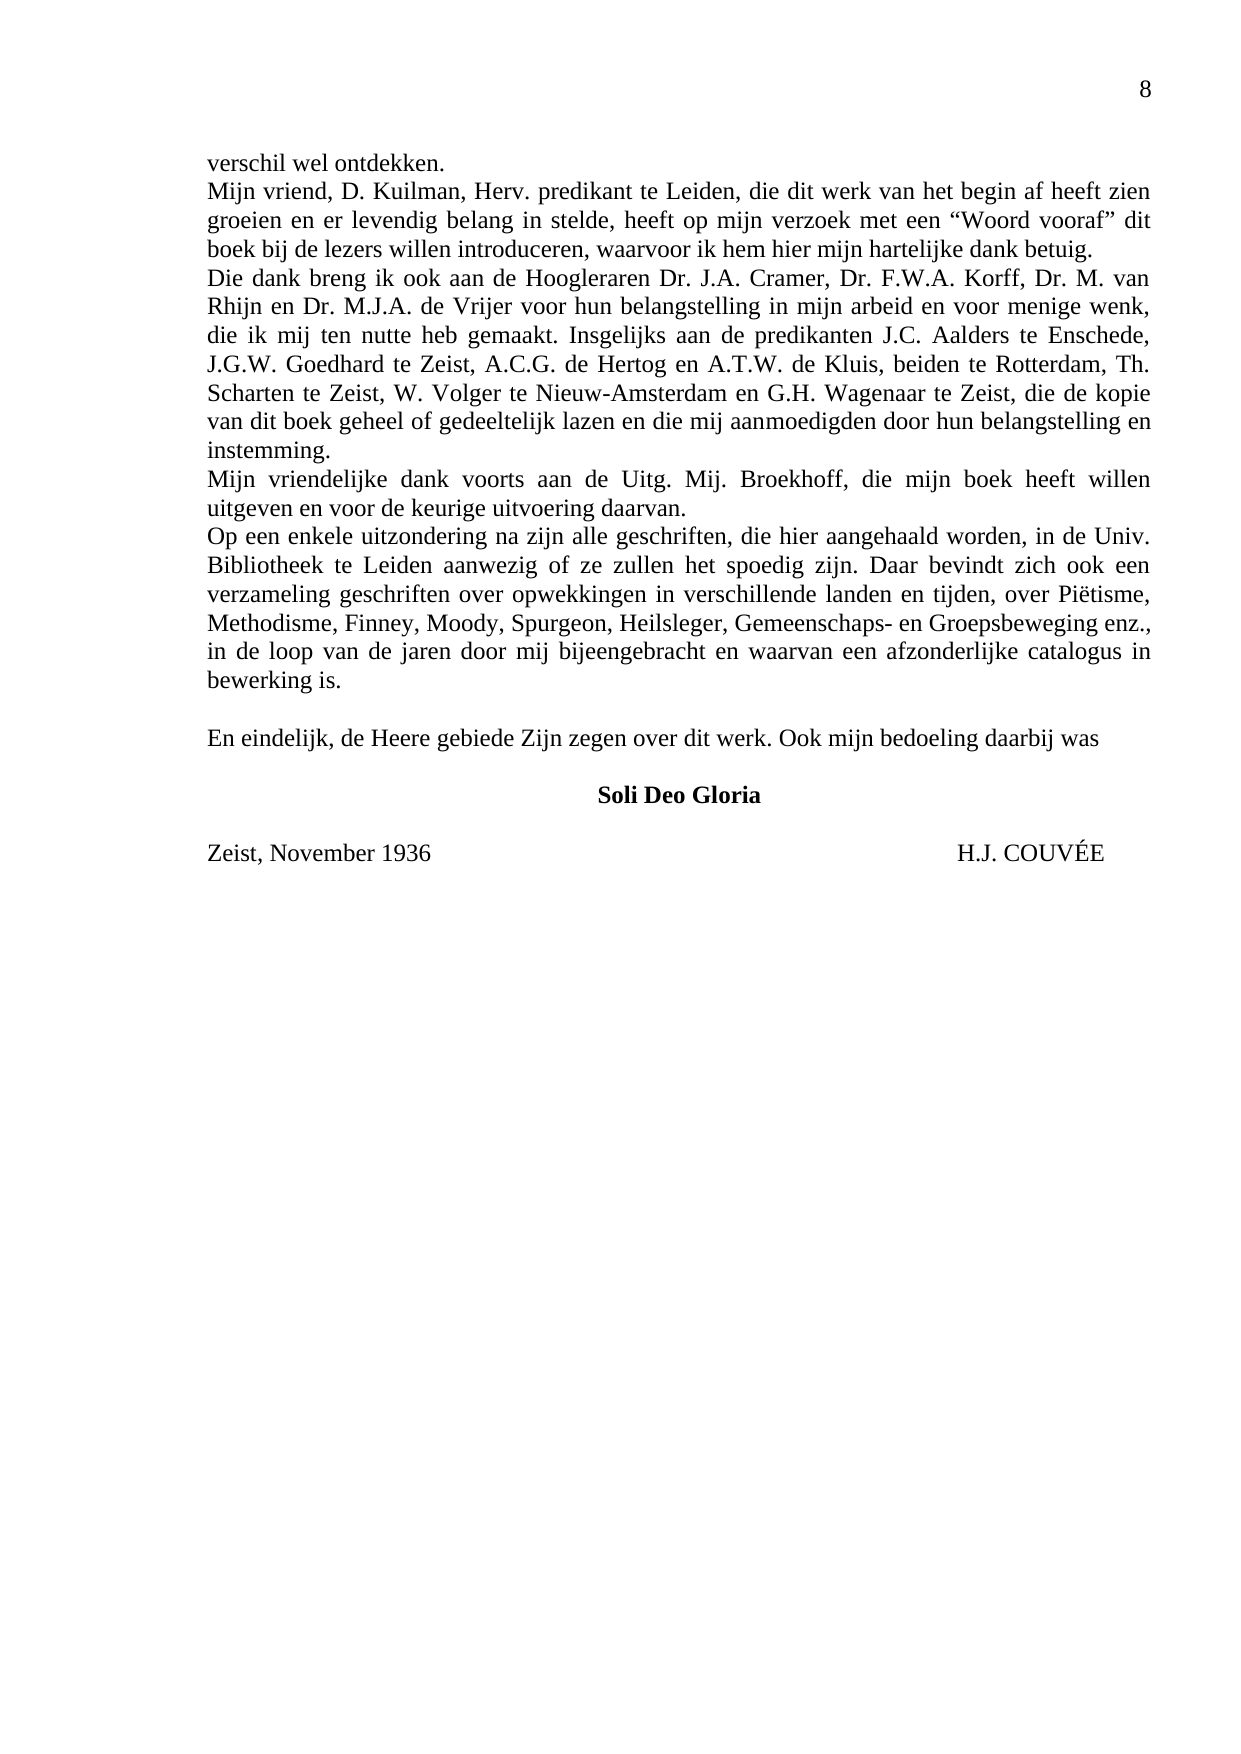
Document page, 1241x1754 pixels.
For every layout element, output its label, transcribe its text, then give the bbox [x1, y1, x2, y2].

text Die dank breng ik ook aan de Hoogleraren Dr. J.A. Cramer, Dr. F.W.A. Korff, Dr. M. van Rhijn en Dr. M.J.A. de Vrijer voor hun belangstelling in mijn arbeid en voor menige wenk, die ik mij ten nutte heb gemaakt. Insgelijks aan de predikanten J.C. Aalders te Enschede, J.G.W. Goedhard te Zeist, A.C.G. de Hertog en A.T.W. de Kluis, beiden te Rotterdam, Th. Scharten te Zeist, W. Volger te Nieuw-Amsterdam en G.H. Wagenaar te Zeist, die de kopie van dit boek geheel of gedeeltelijk lazen en die mij aanmoedigden door hun belangstelling en instemming. [207, 263, 1152, 464]
text En eindelijk, de Heere gebiede Zijn zegen over dit werk. Ook mijn bedoeling daarbij was [207, 723, 1152, 751]
text Op een enkele uitzondering na zijn alle geschriften, die hier aangehaald worden, in de Univ. Bibliotheek te Leiden aanwezig of ze zullen het spoedig zijn. Daar bevindt zich ook een verzameling geschriften over opwekkingen in verschillende landen en tijden, over Piëtisme, Methodisme, Finney, Moody, Spurgeon, Heilsleger, Gemeenschaps- en Groepsbeweging enz., in de loop van de jaren door mij bijeengebracht en waarvan een afzonderlijke catalogus in bewerking is. [207, 521, 1152, 694]
text Mijn vriend, D. Kuilman, Herv. predikant te Leiden, die dit werk van het begin af heeft zien groeien en er levendig belang in stelde, heeft op mijn verzoek met een “Woord vooraf” dit boek bij de lezers willen introduceren, waarvoor ik hem hier mijn hartelijke dank betuig. [207, 176, 1152, 263]
text Zeist, November 1936 H.J. COUVÉE [207, 838, 1152, 866]
text Mijn vriendelijke dank voorts aan de Uitg. Mij. Broekhoff, die mijn boek heeft willen uitgeven en voor de keurige uitvoering daarvan. [207, 464, 1152, 521]
subtitle Soli Deo Gloria [207, 780, 1152, 809]
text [207, 148, 1152, 176]
